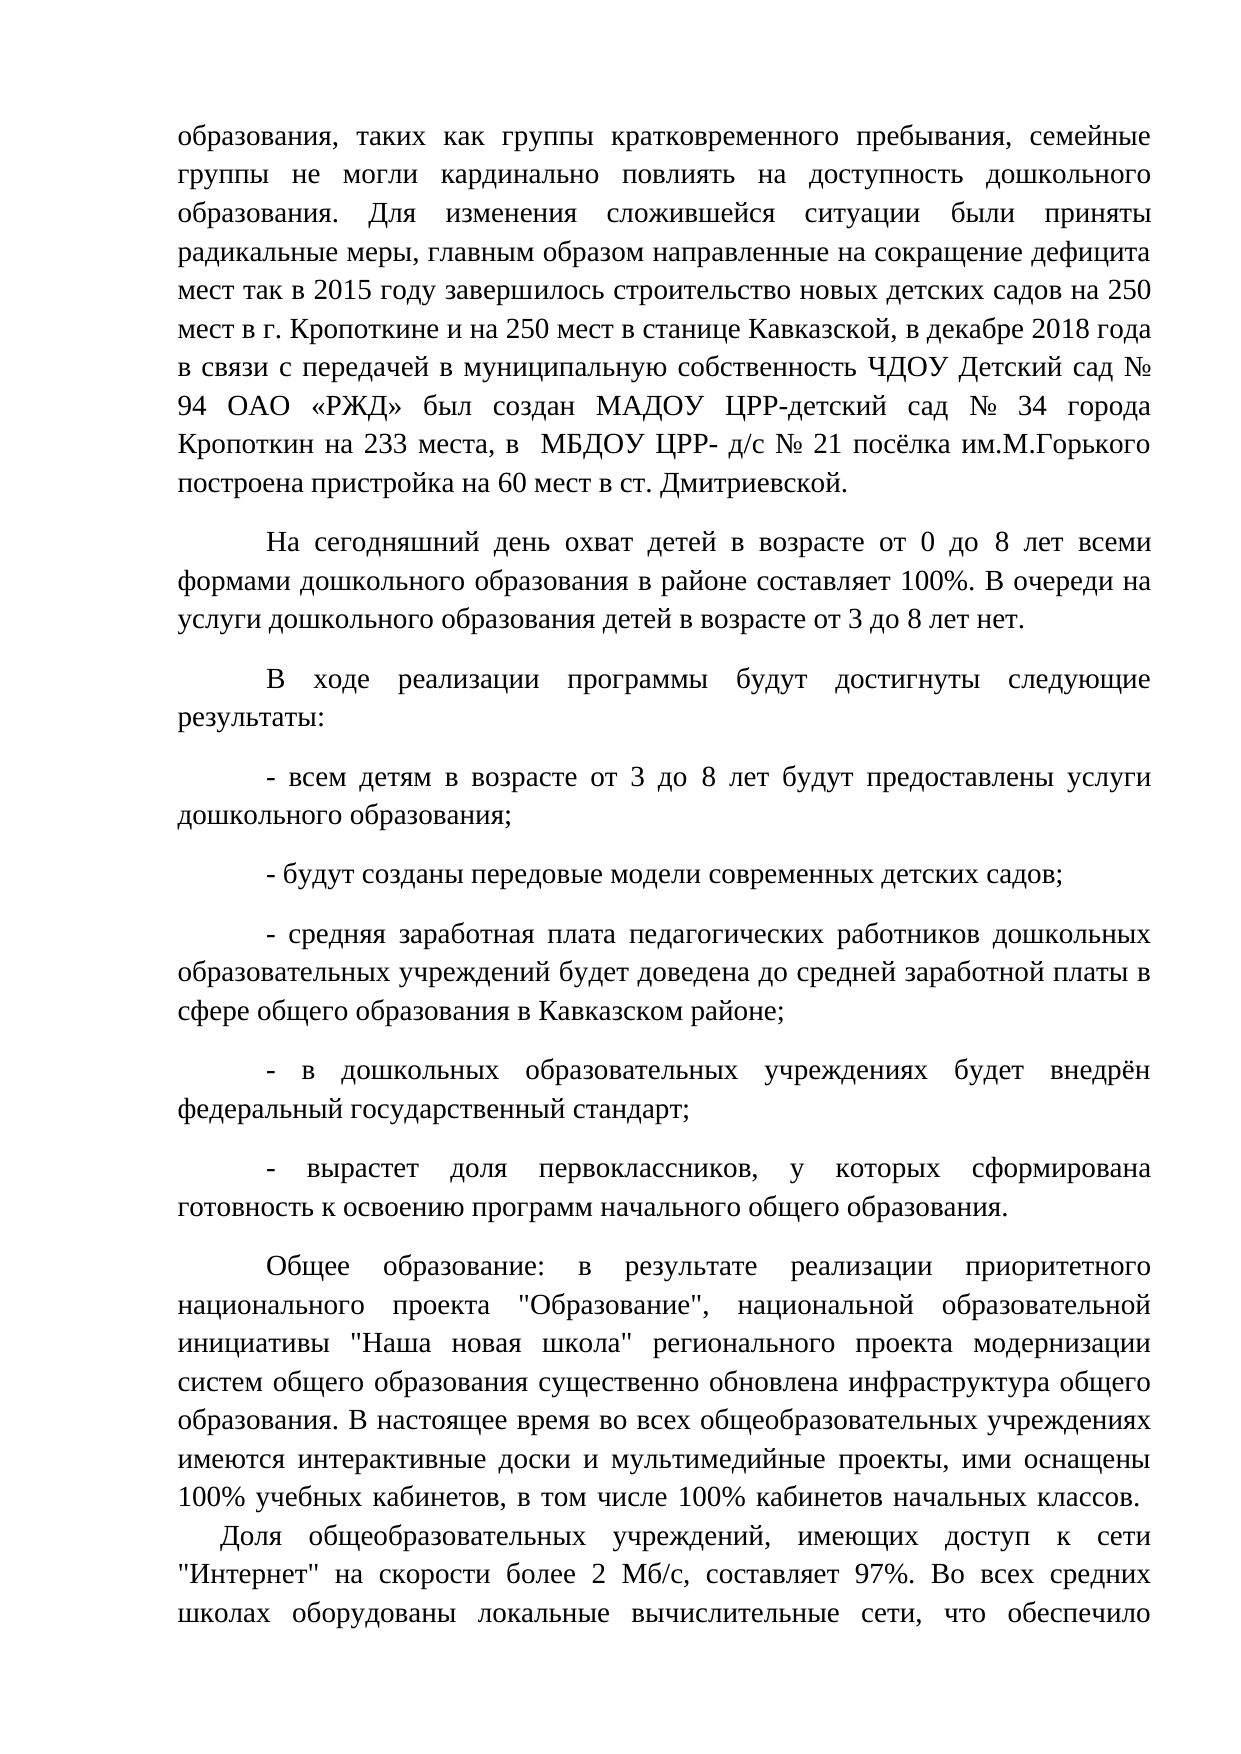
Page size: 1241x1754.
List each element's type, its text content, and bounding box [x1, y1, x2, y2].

text - средняя заработная плата педагогических работников дошкольных образовательных учреждений будет доведена до средней заработной платы в сфере общего образования в Кавказском районе; [177, 916, 1152, 1027]
text - в дошкольных образовательных учреждениях будет внедрён федеральный государственный стандарт; [177, 1052, 1152, 1124]
text - будут созданы передовые модели современных детских садов; [177, 857, 1152, 890]
text В ходе реализации программы будут достигнуты следующие результаты: [177, 661, 1152, 733]
text На сегодняшний день охват детей в возрасте от 0 до 8 лет всеми формами дошкольного образования в районе составляет 100%. В очереди на услуги дошкольного образования детей в возрасте от 3 до 8 лет нет. [177, 524, 1152, 635]
text - всем детям в возрасте от 3 до 8 лет будут предоставлены услуги дошкольного образования; [177, 759, 1152, 831]
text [177, 1248, 1152, 1629]
text - вырастет доля первоклассников, у которых сформирована готовность к освоению программ начального общего образования. [177, 1150, 1152, 1222]
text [177, 118, 1152, 498]
